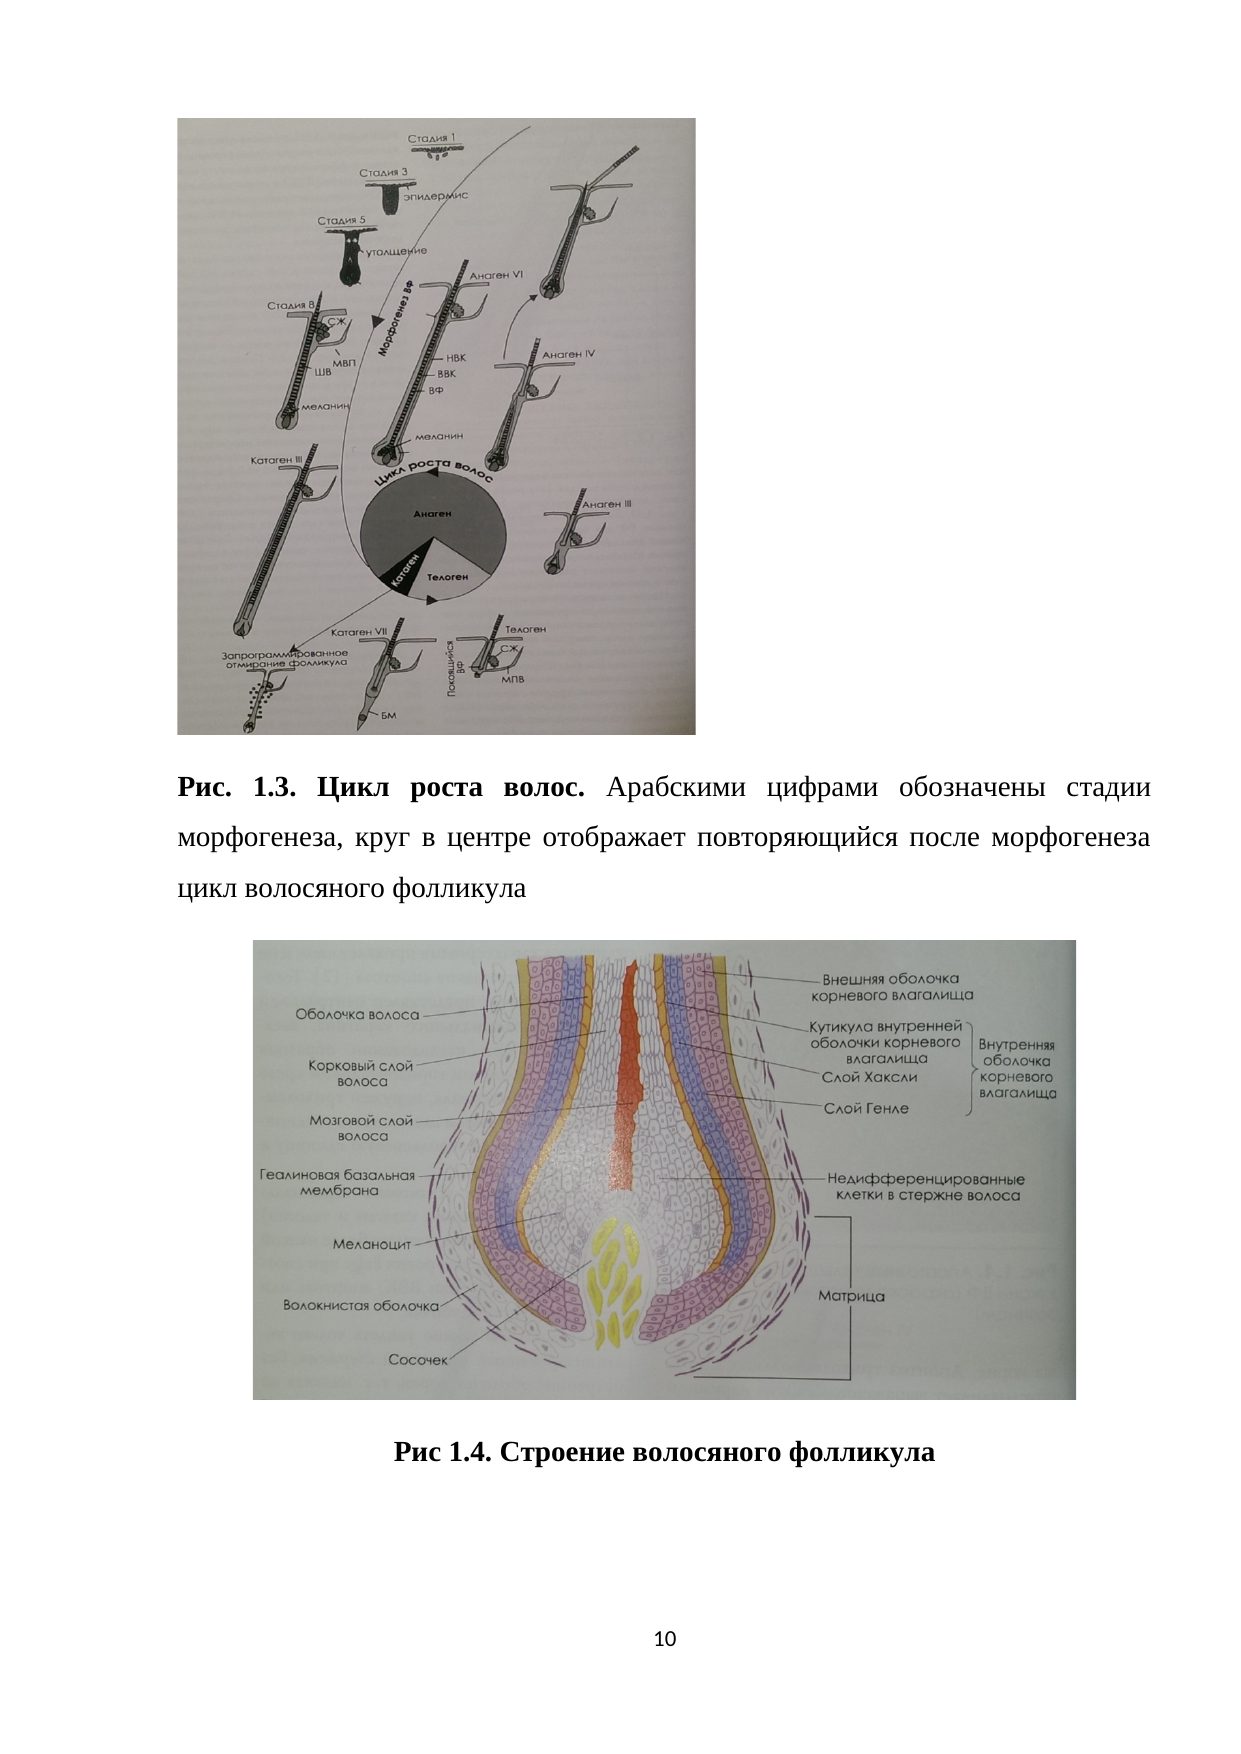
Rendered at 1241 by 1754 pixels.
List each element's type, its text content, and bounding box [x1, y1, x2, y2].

picture [252, 940, 1077, 1400]
text Рис 1.4. Строение волосяного фолликула [177, 1434, 1152, 1468]
picture [177, 118, 696, 735]
text Рис. 1.3. Цикл роста волос. Арабскими цифрами обозначены стадии морфогенеза, круг в центре отображает повторяющийся после морфогенеза цикл волосяного фолликула [177, 769, 1152, 903]
